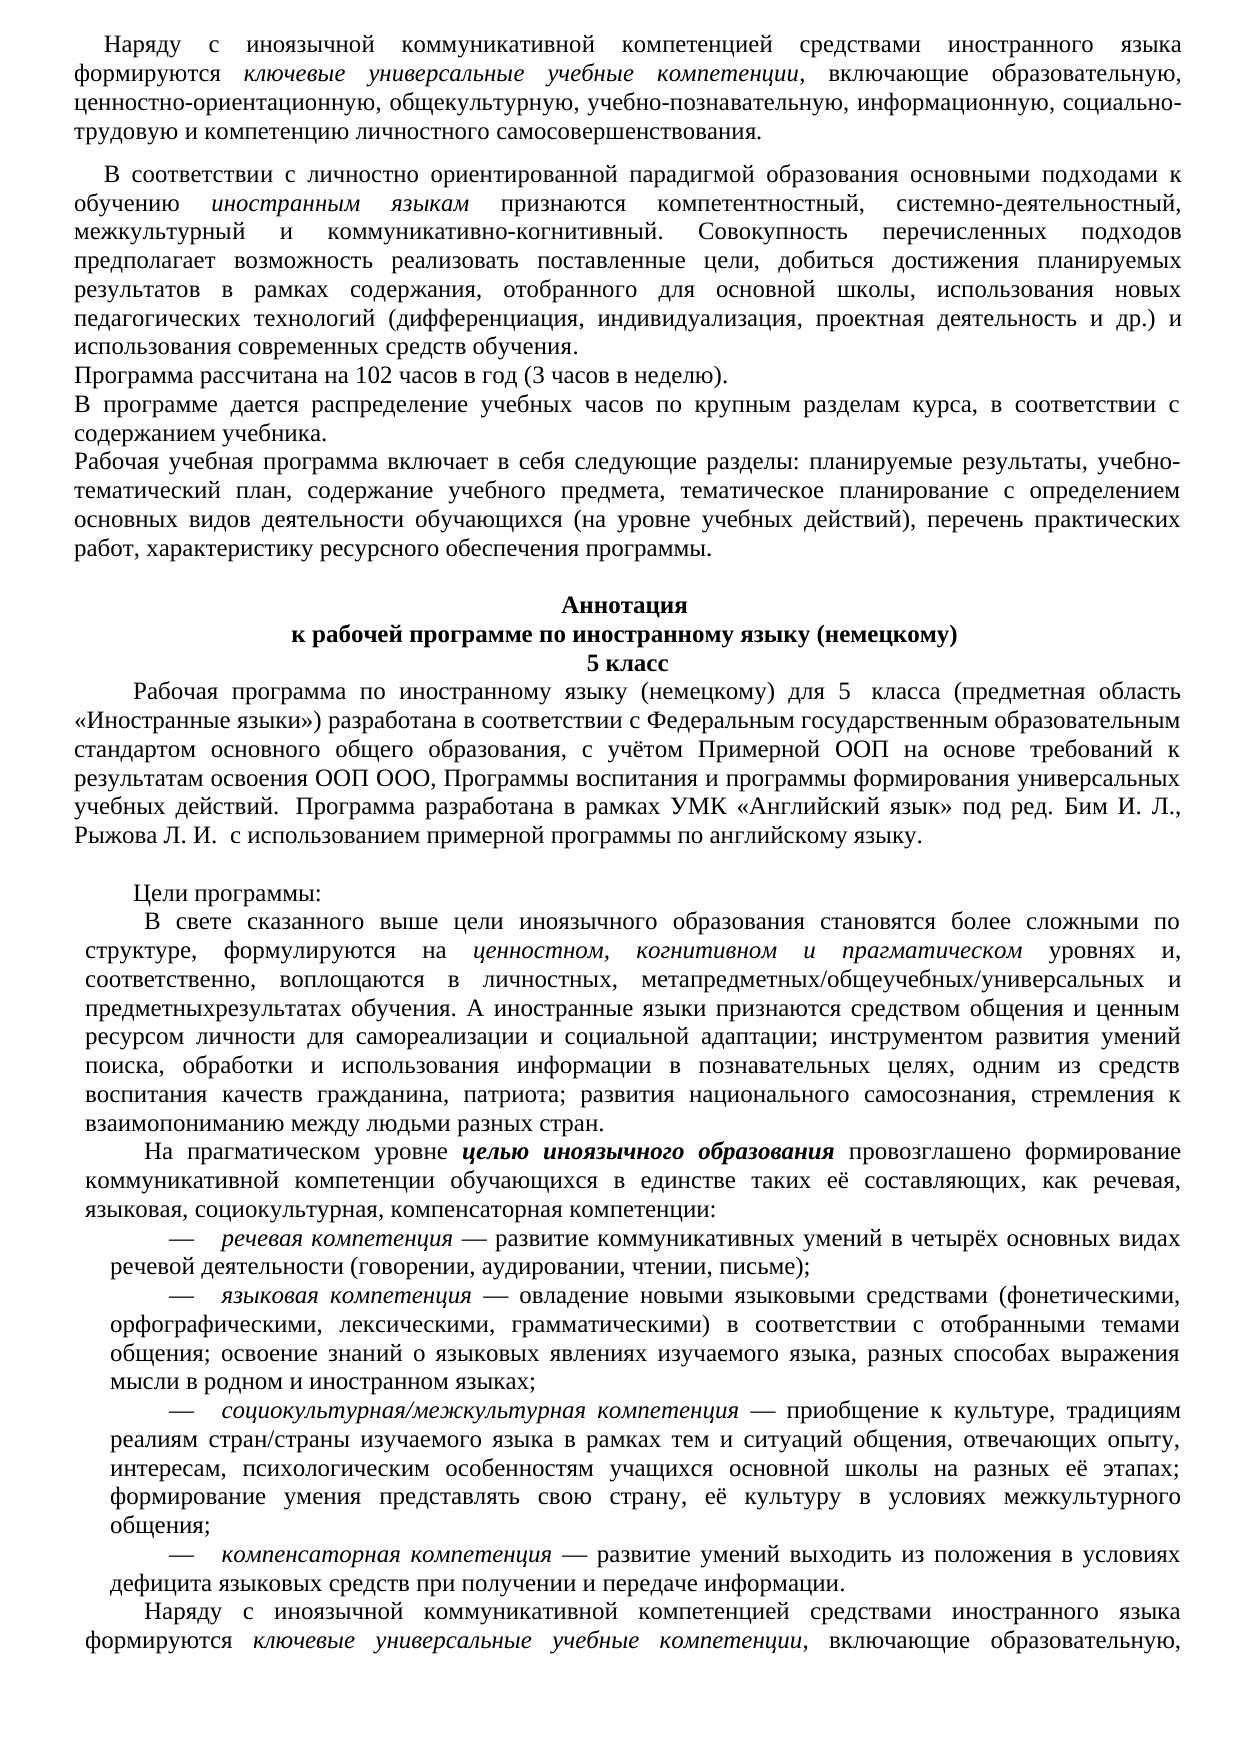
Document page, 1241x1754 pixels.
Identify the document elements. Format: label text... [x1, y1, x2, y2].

text В соответствии с личностно ориентированной парадигмой образования основными подходами к обучению иностранным языкам признаются компетентностный, системно-деятельностный, межкультурный и коммуникативно-когнитивный. Совокупность перечисленных подходов предполагает возможность реализовать поставленные цели, добиться достижения планируемых результатов в рамках содержания, отобранного для основной школы, использования новых педагогических технологий (дифференциация, индивидуализация, проектная деятельность и др.) и использования современных средств обучения. [74, 159, 1182, 360]
text Программа рассчитана на 102 часов в год (3 часов в неделю). [74, 360, 1181, 389]
text Аннотация к рабочей программе по иностранному языку (немецкому) 5 класс [74, 590, 1181, 676]
text Цели программы: [74, 878, 1181, 906]
text В свете сказанного выше цели иноязычного образования становятся более сложными по структуре, формулируются на ценностном, когнитивном и прагматическом уровнях и, соответственно, воплощаются в личностных, метапредметных/общеучебных/универсальных и предметныхрезультатах обучения. А иностранные языки признаются средством общения и ценным ресурсом личности для самореализации и социальной адаптации; инструментом развития умений поиска, обработки и использования информации в познавательных целях, одним из средств воспитания качеств гражданина, патриота; развития национального самосознания, стремления к взаимопониманию между людьми разных стран. [85, 906, 1181, 1136]
list компенсаторная компетенция — развитие умений выходить из положения в условиях дефицита языковых средств при получении и передаче информации. [110, 1539, 1181, 1596]
text На прагматическом уровне целью иноязычного образования провозглашено формирование коммуникативной компетенции обучающихся в единстве таких её составляющих, как речевая, языковая, социокультурная, компенсаторная компетенции: [85, 1136, 1181, 1223]
list языковая компетенция — овладение новыми языковыми средствами (фонетическими, орфографическими, лексическими, грамматическими) в соответствии c отобранными темами общения; освоение знаний о языковых явлениях изучаемого языка, разных способах выражения мысли в родном и иностранном языках; [110, 1280, 1181, 1395]
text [85, 1596, 1181, 1654]
text В программе дается распределение учебных часов по крупным разделам курса, в соответствии с содержанием учебника. [74, 389, 1181, 446]
text Рабочая программа по иностранному языку (немецкому) для 5 класса (предметная область «Иностранные языки») разработана в соответствии с Федеральным государственным образовательным стандартом основного общего образования, с учётом Примерной ООП на основе требований к результатам освоения ООП ООО, Программы воспитания и программы формирования универсальных учебных действий. Программа разработана в рамках УМК «Английский язык» под ред. Бим И. Л., Рыжова Л. И. с использованием примерной программы по английскому языку. [74, 676, 1181, 849]
list речевая компетенция — развитие коммуникативных умений в четырёх основных видах речевой деятельности (говорении, аудировании, чтении, письме); [110, 1223, 1181, 1280]
text Рабочая учебная программа включает в себя следующие разделы: планируемые результаты, учебно-тематический план, содержание учебного предмета, тематическое планирование с определением основных видов деятельности обучающихся (на уровне учебных действий), перечень практических работ, характеристику ресурсного обеспечения программы. [74, 446, 1181, 561]
list социокультурная/межкультурная компетенция — приобщение к культуре, традициям реалиям стран/страны изучаемого языка в рамках тем и ситуаций общения, отвечающих опыту, интересам, психологическим особенностям учащихся основной школы на разных её этапах; формирование умения представлять свою страну, её культуру в условиях межкультурного общения; [110, 1395, 1181, 1539]
